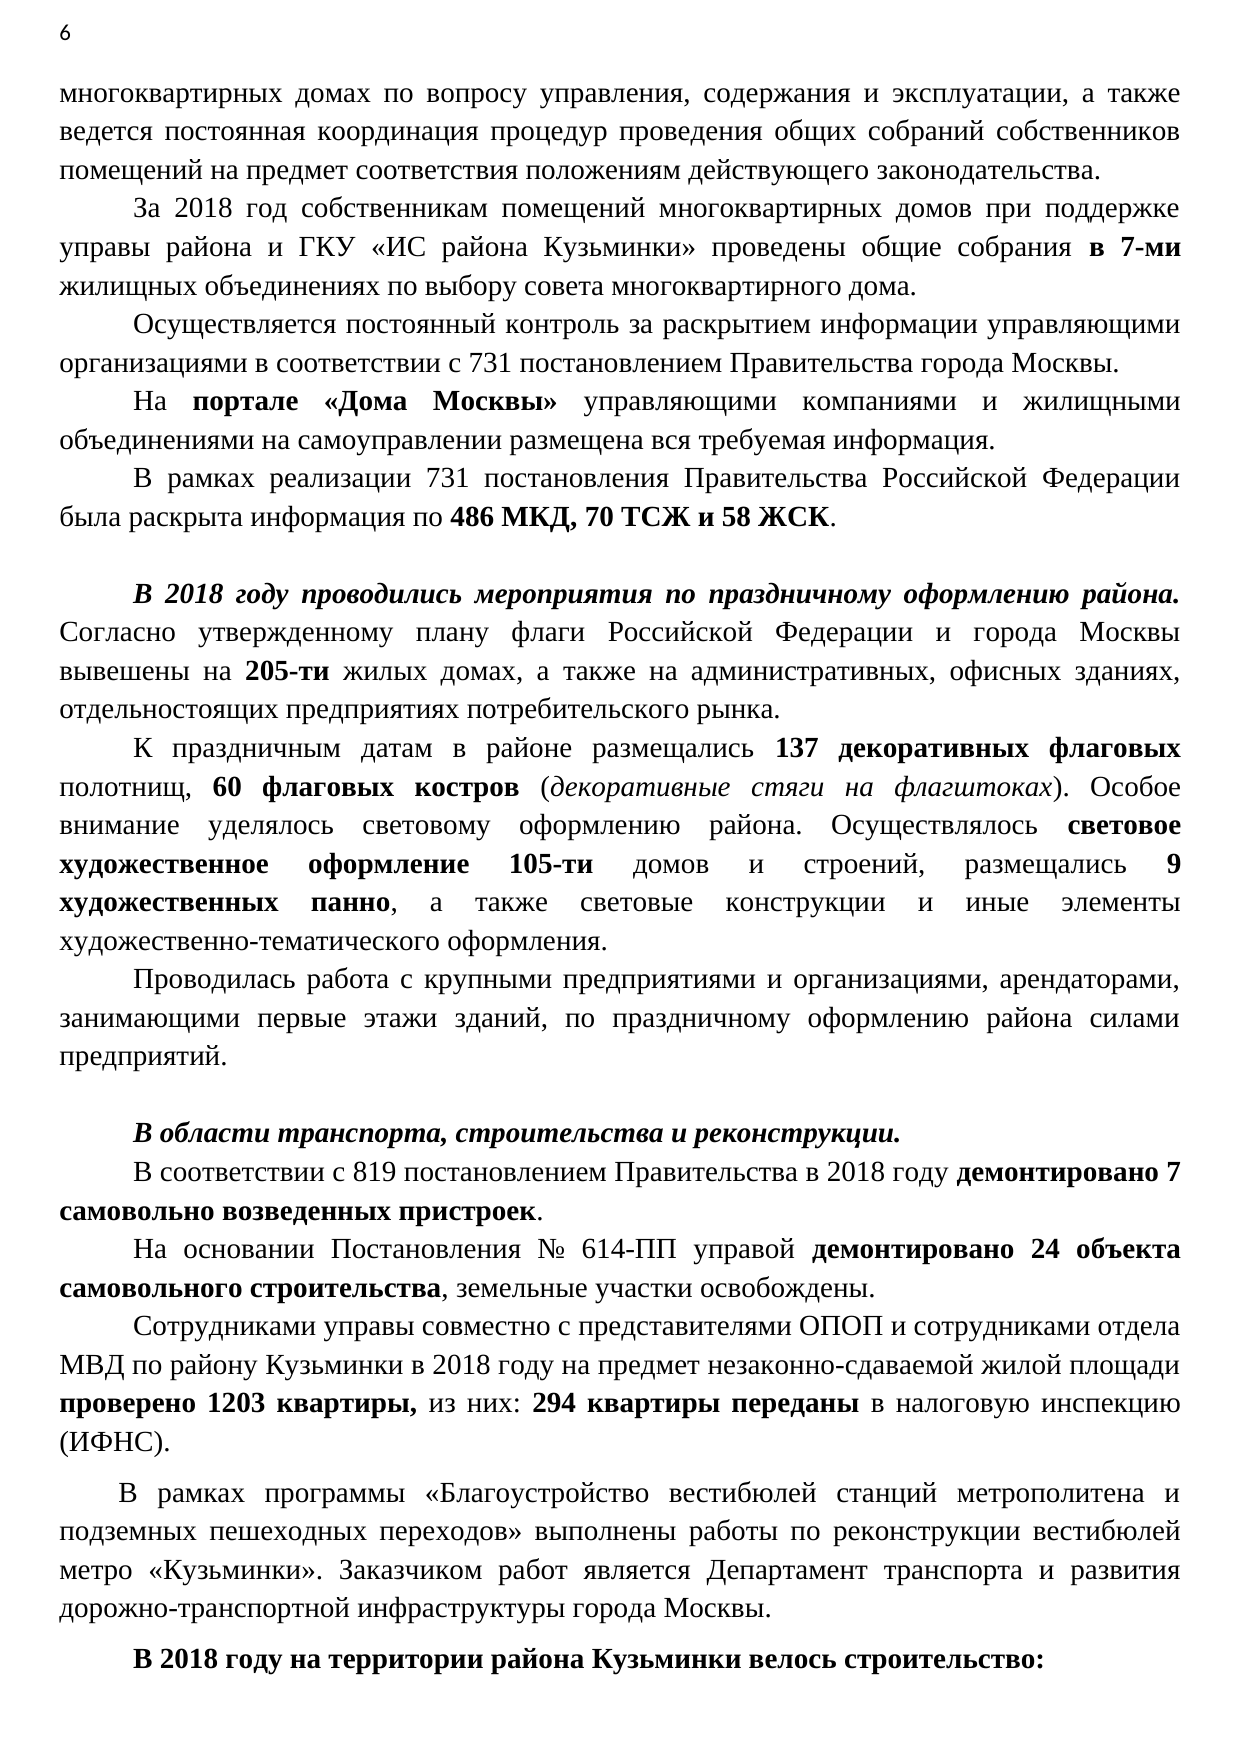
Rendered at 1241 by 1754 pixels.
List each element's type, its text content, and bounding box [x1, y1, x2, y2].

text Осуществляется постоянный контроль за раскрытием информации управляющими организациями в соответствии с 731 постановлением Правительства города Москвы. [59, 306, 1181, 378]
text В 2018 году на территории района Кузьминки велось строительство: [59, 1642, 1181, 1675]
text За 2018 год собственникам помещений многоквартирных домов при поддержке управы района и ГКУ «ИС района Кузьминки» проведены общие собрания в 7-ми жилищных объединениях по выбору совета многоквартирного дома. [59, 191, 1181, 301]
text На основании Постановления № 614-ПП управой демонтировано 24 объекта самовольного строительства, земельные участки освобождены. [59, 1231, 1181, 1303]
text На портале «Дома Москвы» управляющими компаниями и жилищными объединениями на самоуправлении размещена вся требуемая информация. [59, 383, 1181, 455]
text В области транспорта, строительства и реконструкции. [59, 1116, 1181, 1149]
text В соответствии с 819 постановлением Правительства в 2018 году демонтировано 7 самовольно возведенных пристроек. [59, 1154, 1181, 1226]
text Сотрудниками управы совместно с представителями ОПОП и сотрудниками отдела МВД по району Кузьминки в 2018 году на предмет незаконно-сдаваемой жилой площади проверено 1203 квартиры, из них: 294 квартиры переданы в налоговую инспекцию (ИФНС). [59, 1308, 1181, 1457]
text К праздничным датам в районе размещались 137 декоративных флаговых полотнищ, 60 флаговых костров (декоративные стяги на флагштоках). Особое внимание уделялось световому оформлению района. Осуществлялось световое художественное оформление 105-ти домов и строений, размещались 9 художественных панно, а также световые конструкции и иные элементы художественно-тематического оформления. [59, 730, 1181, 956]
text Проводилась работа с крупными предприятиями и организациями, арендаторами, занимающими первые этажи зданий, по праздничному оформлению района силами предприятий. [59, 961, 1181, 1072]
text В 2018 году проводились мероприятия по праздничному оформлению района. Согласно утвержденному плану флаги Российской Федерации и города Москвы вывешены на 205-ти жилых домах, а также на административных, офисных зданиях, отдельностоящих предприятиях потребительского рынка. [59, 576, 1181, 725]
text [59, 75, 1181, 186]
text В рамках программы «Благоустройство вестибюлей станций метрополитена и подземных пешеходных переходов» выполнены работы по реконструкции вестибюлей метро «Кузьминки». Заказчиком работ является Департамент транспорта и развития дорожно-транспортной инфраструктуры города Москвы. [59, 1475, 1181, 1624]
text В рамках реализации 731 постановления Правительства Российской Федерации была раскрыта информация по 486 МКД, 70 ТСЖ и 58 ЖСК. [59, 460, 1181, 532]
